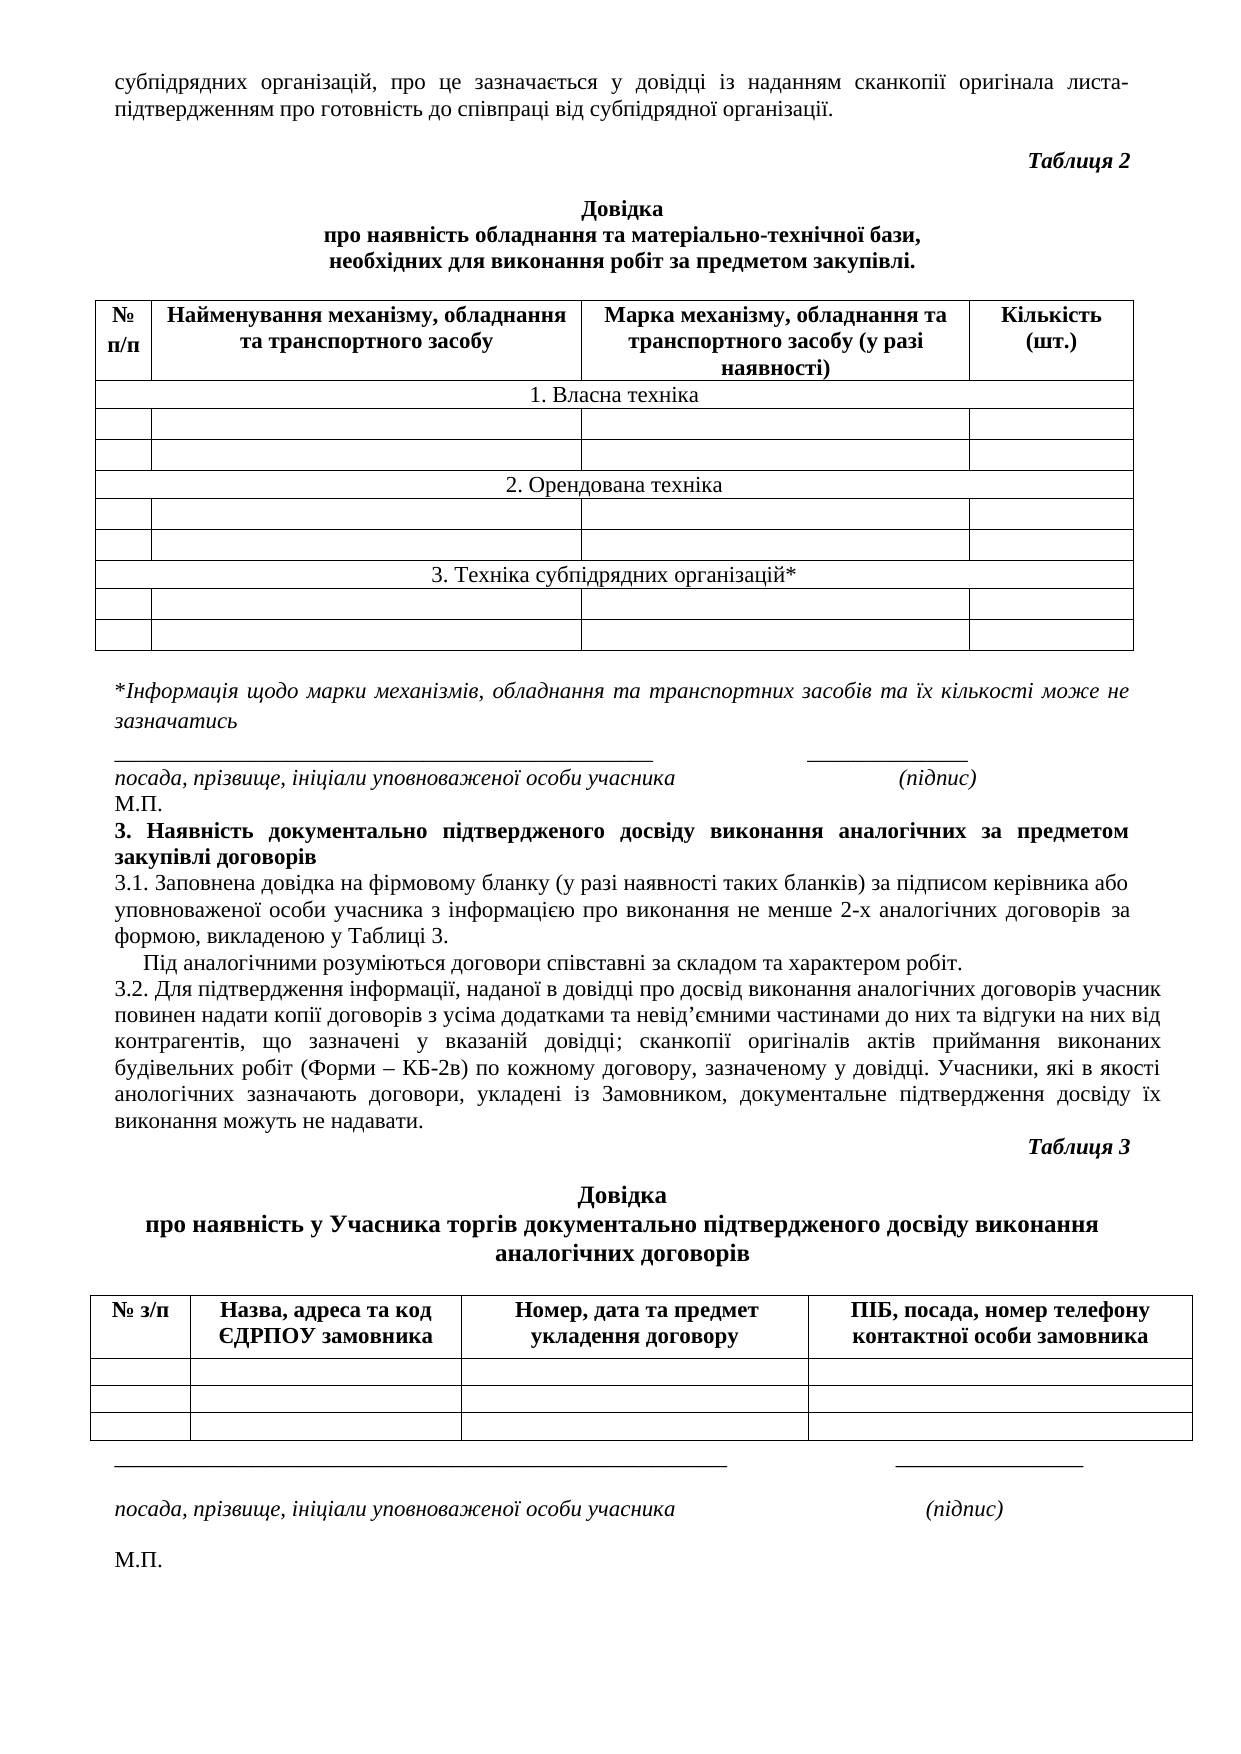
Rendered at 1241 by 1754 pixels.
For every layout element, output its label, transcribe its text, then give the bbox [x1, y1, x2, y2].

table_cell [970, 620, 1133, 650]
text Довідка [114, 195, 1130, 221]
table_cell [970, 530, 1133, 560]
table_cell [809, 1413, 1192, 1440]
table_cell [191, 1413, 461, 1440]
table_cell [809, 1359, 1192, 1385]
table_cell [96, 589, 151, 619]
table_cell [152, 409, 581, 439]
table_cell [970, 409, 1133, 439]
text М.П. [114, 790, 1160, 817]
table_cell [462, 1359, 808, 1385]
text 3. Наявність документально підтвердженого досвіду виконання аналогічних за предметом закупівлі договорів [114, 817, 1130, 869]
table_header № з/п [91, 1296, 190, 1357]
table_cell [152, 530, 581, 560]
text 3.1. Заповнена довідка на фірмовому бланку (у разі наявності таких бланків) за підписом керівника або уповноваженої особи учасника з інформацією про виконання не менше 2-х аналогічних договорів за формою, викладеною у Таблиці 3. [114, 869, 1130, 948]
table_cell [191, 1386, 461, 1412]
text М.П. [114, 1546, 1130, 1572]
table_cell [462, 1386, 808, 1412]
table_cell [152, 589, 581, 619]
table_cell [970, 589, 1133, 619]
table_cell [191, 1359, 461, 1385]
table_cell [96, 499, 151, 529]
table_cell [96, 620, 151, 650]
text Таблиця 2 [114, 147, 1130, 174]
text Під аналогічними розуміються договори співставні за складом та характером робіт. [114, 948, 1130, 975]
table_cell [91, 1386, 190, 1412]
text необхідних для виконання робіт за предметом закупівлі. [114, 247, 1130, 274]
table_cell [582, 440, 969, 470]
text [114, 68, 1130, 121]
table_cell 2. Орендована техніка [96, 471, 1133, 497]
table_header Номер, дата та предмет укладення договору [462, 1296, 808, 1357]
table_cell [582, 620, 969, 650]
text _______________________________________________ ______________ [114, 738, 1160, 764]
text посада, прізвище, ініціали уповноваженої особи учасника (підпис) [114, 1494, 1130, 1521]
text *Інформація щодо марки механізмів, обладнання та транспортних засобів та їх кількості може не зазначатись [114, 677, 1130, 734]
table_cell 3. Техніка субпідрядних організацій* [96, 561, 1133, 587]
table_cell [96, 409, 151, 439]
table_header Найменування механізму, обладнання та транспортного засобу [152, 301, 581, 380]
table_cell [970, 499, 1133, 529]
table_cell [582, 409, 969, 439]
table_header Кількість (шт.) [970, 301, 1133, 380]
table_cell [152, 499, 581, 529]
table_cell [582, 499, 969, 529]
text Довідка [114, 1180, 1130, 1209]
table_cell [91, 1359, 190, 1385]
table_header № п/п [96, 301, 151, 380]
text про наявність обладнання та матеріально-технічної бази, [114, 221, 1130, 247]
table_cell [970, 440, 1133, 470]
table_header Марка механізму, обладнання та транспортного засобу (у разі наявності) [582, 301, 969, 380]
text про наявність у Учасника торгів документально підтвердженого досвіду виконання аналогічних договорів [114, 1209, 1130, 1266]
table_header ПІБ, посада, номер телефону контактної особи замовника [809, 1296, 1192, 1357]
table_cell [809, 1386, 1192, 1412]
table_cell [96, 440, 151, 470]
table_cell [582, 589, 969, 619]
text посада, прізвище, ініціали уповноваженої особи учасника (підпис) [114, 764, 1160, 790]
table_header Назва, адреса та код ЄДРПОУ замовника [191, 1296, 461, 1357]
table_cell [582, 530, 969, 560]
table_cell [152, 620, 581, 650]
text _________________________________________________ _______________ [114, 1441, 1130, 1469]
text 3.2. Для підтвердження інформації, наданої в довідці про досвід виконання аналогічних договорів учасник повинен надати копії договорів з усіма додатками та невід’ємними частинами до них та відгуки на них від контрагентів, що зазначені у вказаній довідці; сканкопії оригіналів актів приймання виконаних будівельних робіт (Форми – КБ-2в) по кожному договору, зазначеному у довідці. Учасники, які в якості анологічних зазначають договори, укладені із Замовником, документальне підтвердження досвіду їх виконання можуть не надавати. [114, 975, 1162, 1133]
table_cell [96, 530, 151, 560]
table_cell [91, 1413, 190, 1440]
table_cell [152, 440, 581, 470]
text Таблиця 3 [114, 1133, 1130, 1159]
table_cell 1. Власна техніка [96, 381, 1133, 408]
table_cell [462, 1413, 808, 1440]
